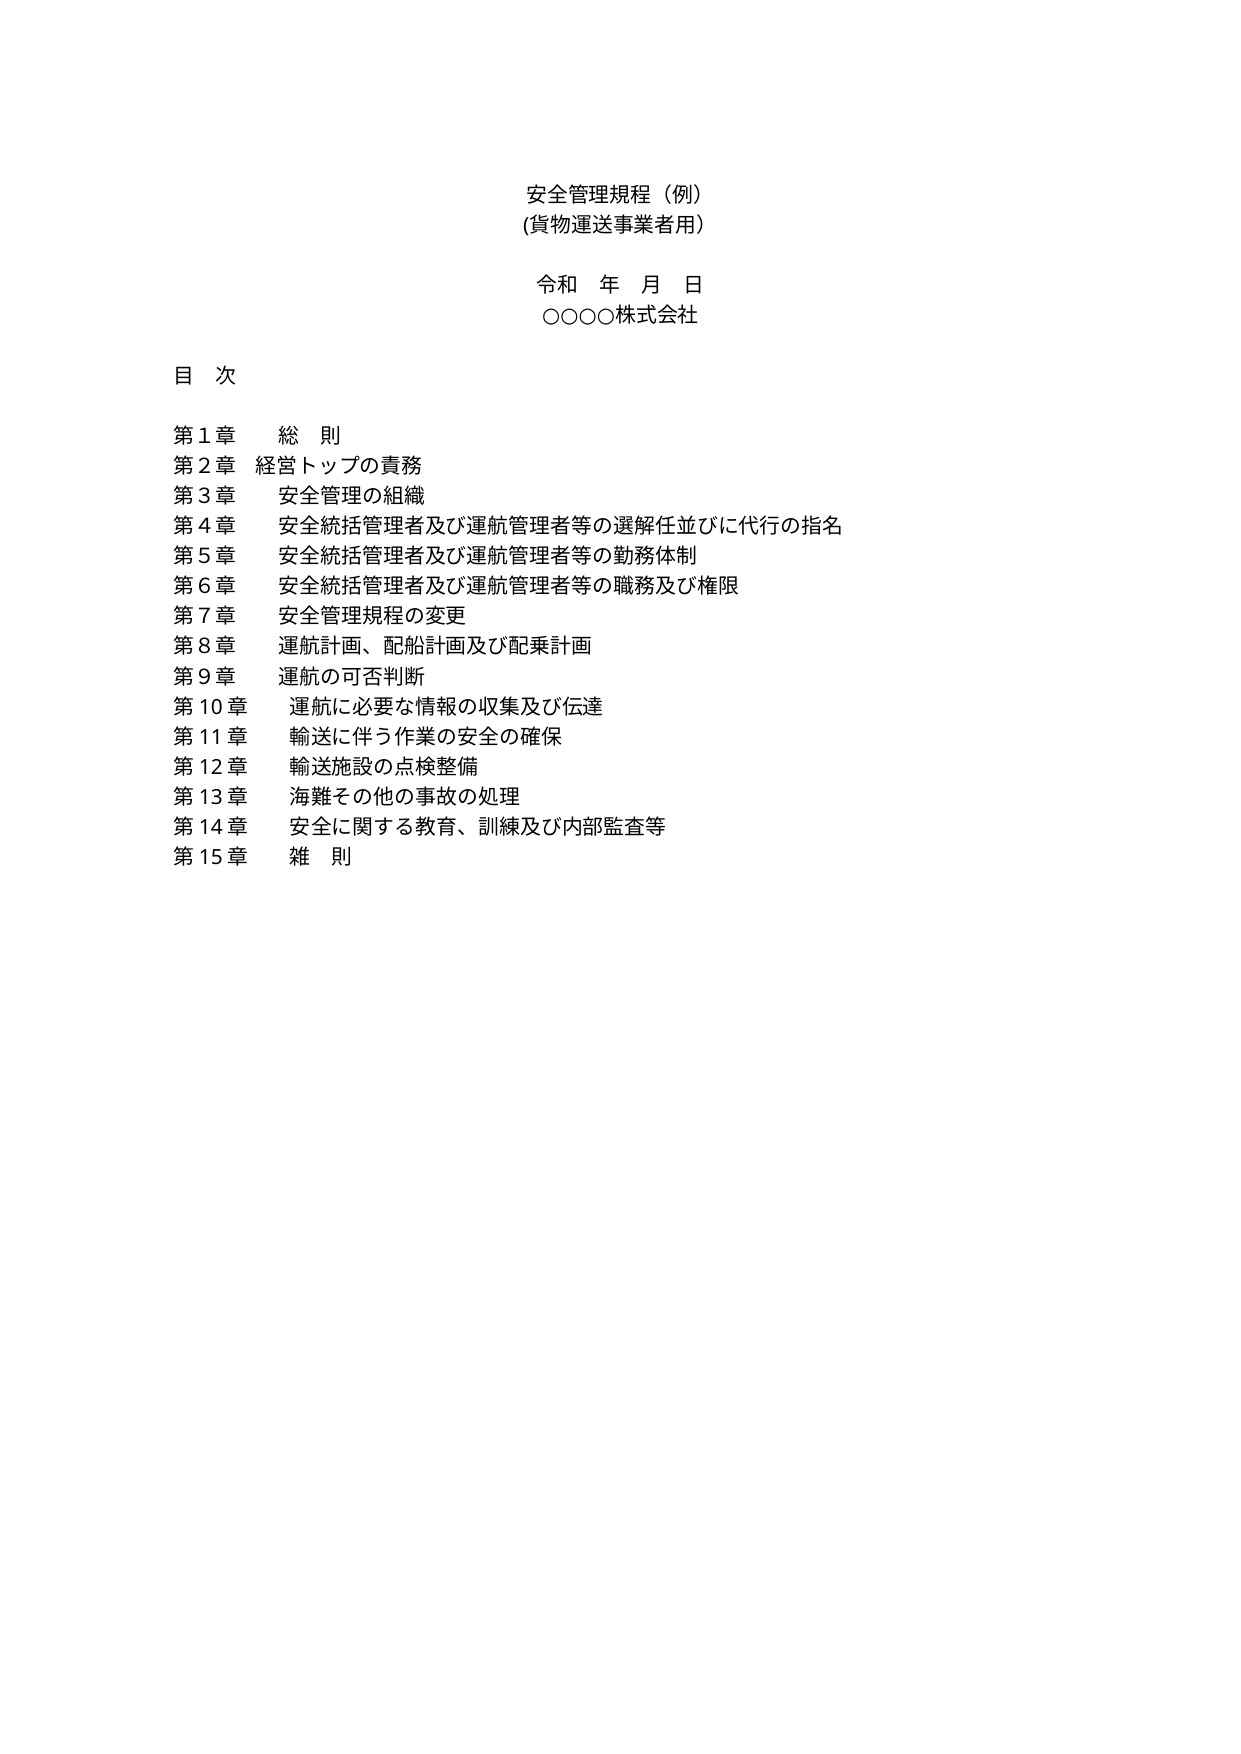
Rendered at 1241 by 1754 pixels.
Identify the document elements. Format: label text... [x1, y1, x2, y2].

text 第14章 安全に関する教育、訓練及び内部監査等 [174, 811, 1152, 841]
text 第５章 安全統括管理者及び運航管理者等の勤務体制 [174, 539, 1152, 570]
text 第１章 総 則 [174, 419, 1152, 449]
text 第７章 安全管理規程の変更 [174, 600, 1152, 630]
text 令和 年 月 日 [89, 269, 1152, 299]
text 第８章 運航計画、配船計画及び配乗計画 [174, 630, 1152, 660]
text 第３章 安全管理の組織 [174, 479, 1152, 509]
text 第２章 経営トップの責務 [174, 449, 1152, 479]
text 第13章 海難その他の事故の処理 [174, 780, 1152, 811]
text 第12章 輸送施設の点検整備 [174, 750, 1152, 780]
text 第11章 輸送に伴う作業の安全の確保 [174, 720, 1152, 750]
text 第４章 安全統括管理者及び運航管理者等の選解任並びに代行の指名 [174, 509, 1152, 539]
text (貨物運送事業者用） [89, 208, 1152, 238]
text 第９章 運航の可否判断 [174, 660, 1152, 690]
text 目 次 [174, 359, 1152, 389]
text 第６章 安全統括管理者及び運航管理者等の職務及び権限 [174, 570, 1152, 600]
text 第10章 運航に必要な情報の収集及び伝達 [174, 690, 1152, 720]
text 安全管理規程（例） [89, 178, 1152, 208]
text ○○○○株式会社 [89, 299, 1152, 329]
text 第15章 雑 則 [174, 841, 1152, 871]
